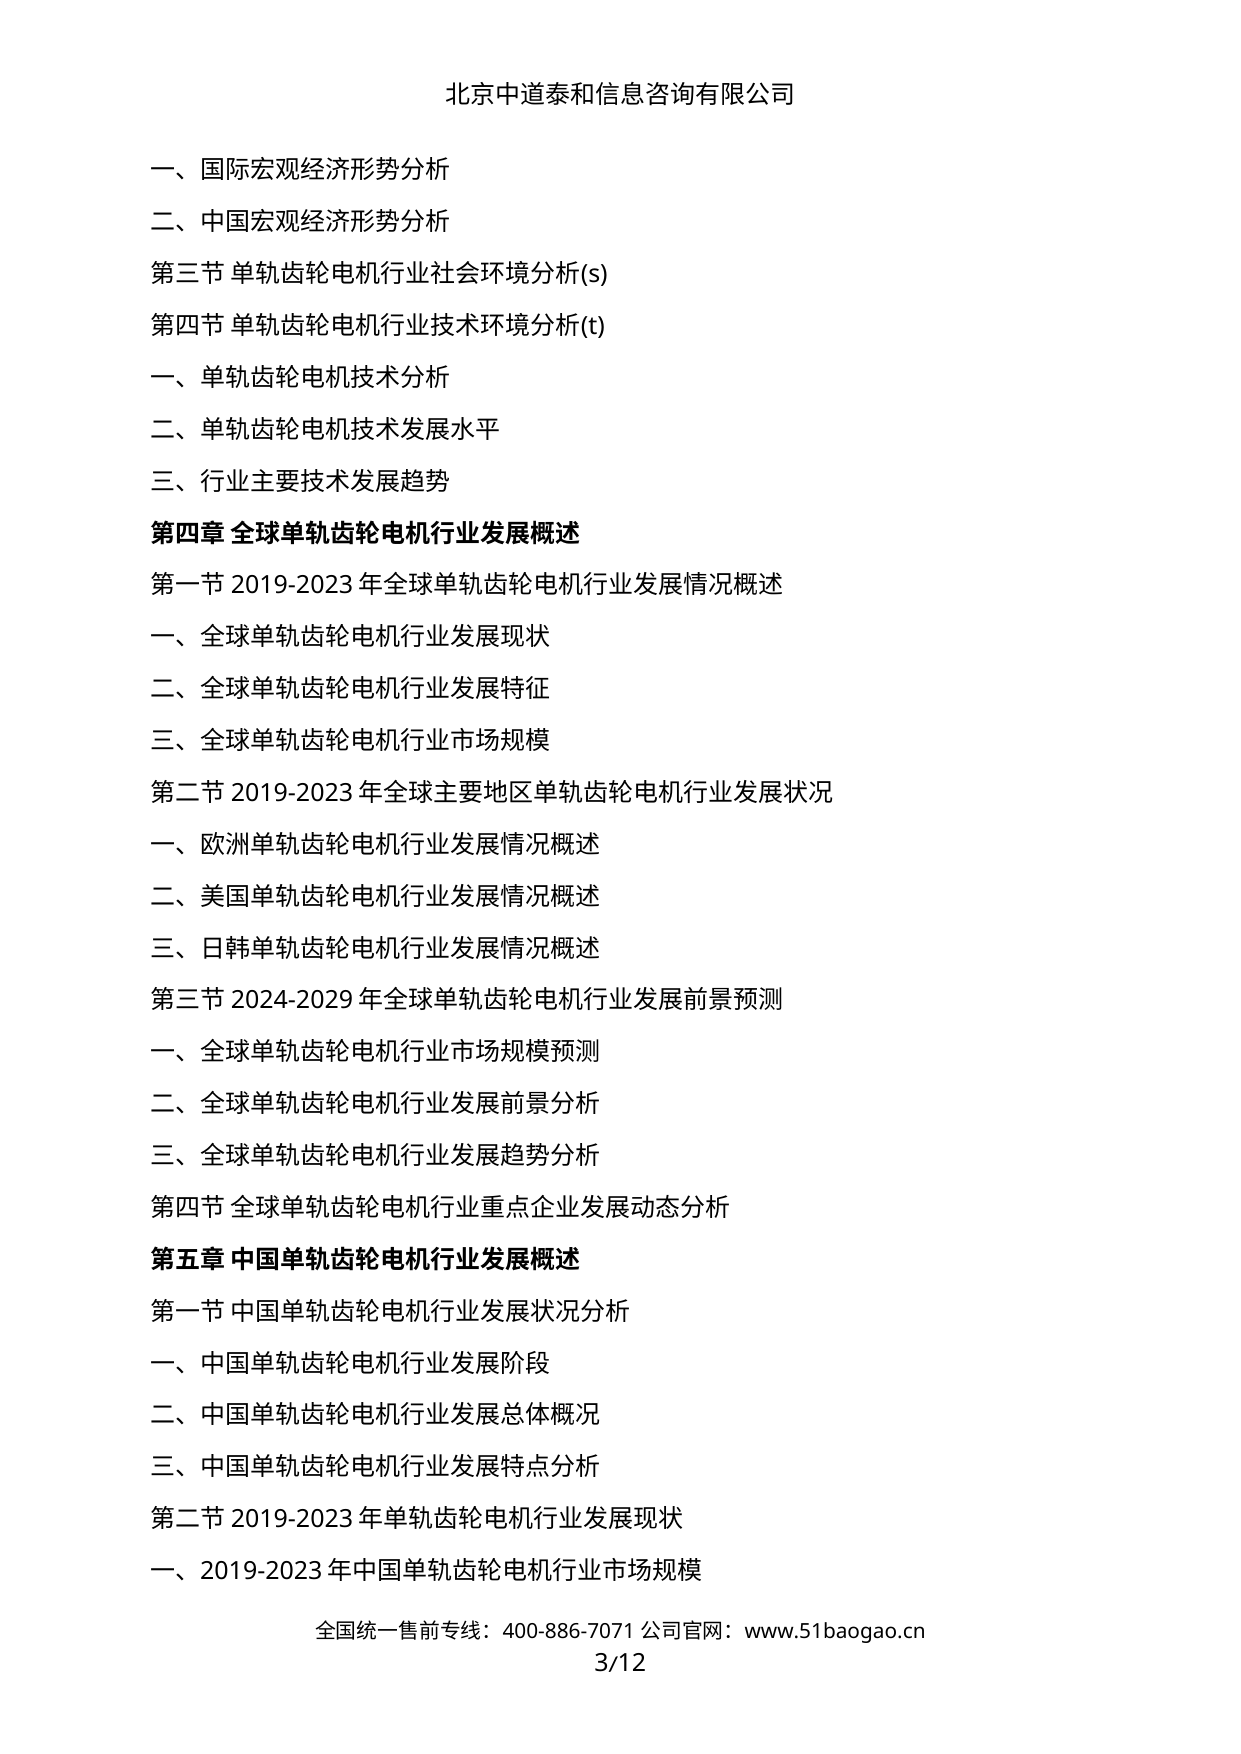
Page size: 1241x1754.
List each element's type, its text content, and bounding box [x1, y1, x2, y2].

text 一、全球单轨齿轮电机行业市场规模预测 [150, 1032, 1090, 1068]
text 二、美国单轨齿轮电机行业发展情况概述 [150, 876, 1090, 912]
text 一、全球单轨齿轮电机行业发展现状 [150, 617, 1090, 653]
text 二、单轨齿轮电机技术发展水平 [150, 409, 1090, 446]
text 第五章 中国单轨齿轮电机行业发展概述 [150, 1239, 1090, 1276]
text 二、全球单轨齿轮电机行业发展前景分析 [150, 1084, 1090, 1120]
text 三、全球单轨齿轮电机行业市场规模 [150, 721, 1090, 757]
text 三、全球单轨齿轮电机行业发展趋势分析 [150, 1136, 1090, 1172]
text 第二节 2019-2023年单轨齿轮电机行业发展现状 [150, 1499, 1090, 1535]
text 第四节 全球单轨齿轮电机行业重点企业发展动态分析 [150, 1187, 1090, 1224]
text 二、全球单轨齿轮电机行业发展特征 [150, 669, 1090, 705]
text 第四章 全球单轨齿轮电机行业发展概述 [150, 513, 1090, 549]
text 第二节 2019-2023年全球主要地区单轨齿轮电机行业发展状况 [150, 772, 1090, 809]
text 二、中国单轨齿轮电机行业发展总体概况 [150, 1395, 1090, 1431]
text 二、中国宏观经济形势分析 [150, 202, 1090, 238]
text 一、国际宏观经济形势分析 [150, 150, 1090, 186]
text 第三节 2024-2029年全球单轨齿轮电机行业发展前景预测 [150, 980, 1090, 1016]
text 一、单轨齿轮电机技术分析 [150, 357, 1090, 394]
text 第三节 单轨齿轮电机行业社会环境分析(s) [150, 254, 1090, 290]
text 三、日韩单轨齿轮电机行业发展情况概述 [150, 928, 1090, 964]
text 三、行业主要技术发展趋势 [150, 461, 1090, 497]
text 三、中国单轨齿轮电机行业发展特点分析 [150, 1447, 1090, 1483]
text 一、2019-2023年中国单轨齿轮电机行业市场规模 [150, 1551, 1090, 1587]
text 第一节 中国单轨齿轮电机行业发展状况分析 [150, 1291, 1090, 1327]
text 一、欧洲单轨齿轮电机行业发展情况概述 [150, 824, 1090, 861]
text 一、中国单轨齿轮电机行业发展阶段 [150, 1343, 1090, 1379]
text 第一节 2019-2023年全球单轨齿轮电机行业发展情况概述 [150, 565, 1090, 601]
text 第四节 单轨齿轮电机行业技术环境分析(t) [150, 306, 1090, 342]
